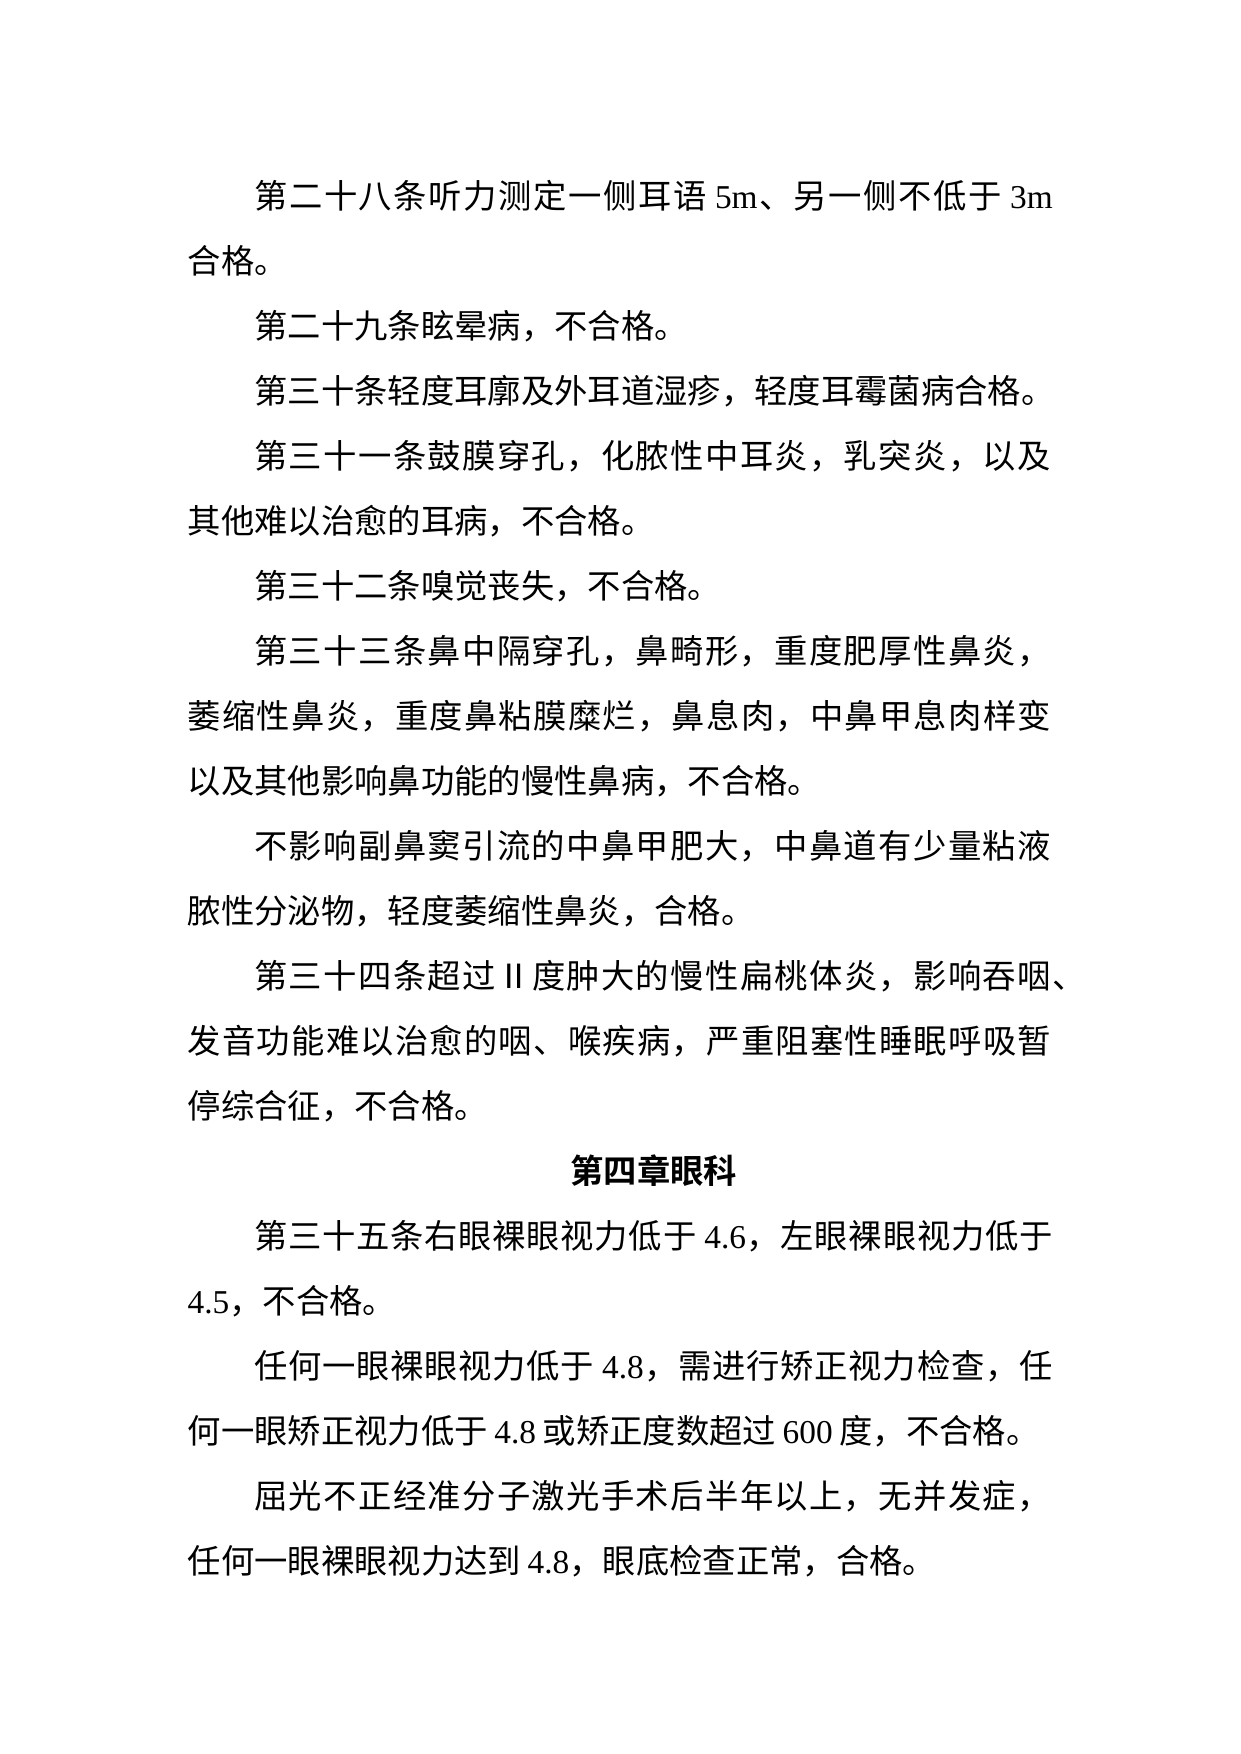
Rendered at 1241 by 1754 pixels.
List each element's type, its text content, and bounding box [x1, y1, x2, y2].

text 屈光不正经准分子激光手术后半年以上，无并发症，任何一眼裸眼视力达到4.8，眼底检查正常，合格。 [187, 1462, 1053, 1592]
text 不影响副鼻窦引流的中鼻甲肥大，中鼻道有少量粘液脓性分泌物，轻度萎缩性鼻炎，合格。 [187, 812, 1053, 942]
text 第二十九条眩晕病，不合格。 [187, 292, 1053, 357]
text 第三十四条超过Ⅱ度肿大的慢性扁桃体炎，影响吞咽、发音功能难以治愈的咽、喉疾病，严重阻塞性睡眠呼吸暂停综合征，不合格。 [187, 942, 1053, 1137]
text 第三十三条鼻中隔穿孔，鼻畸形，重度肥厚性鼻炎，萎缩性鼻炎，重度鼻粘膜糜烂，鼻息肉，中鼻甲息肉样变，以及其他影响鼻功能的慢性鼻病，不合格。 [187, 617, 1053, 812]
text 第三十五条右眼裸眼视力低于4.6，左眼裸眼视力低于4.5，不合格。 [187, 1202, 1053, 1332]
text 第三十一条鼓膜穿孔，化脓性中耳炎，乳突炎，以及其他难以治愈的耳病，不合格。 [187, 422, 1053, 552]
text 第四章眼科 [187, 1137, 1053, 1202]
text 任何一眼裸眼视力低于4.8，需进行矫正视力检查，任何一眼矫正视力低于4.8或矫正度数超过600度，不合格。 [187, 1332, 1053, 1462]
text 第三十二条嗅觉丧失，不合格。 [187, 552, 1053, 617]
text 第三十条轻度耳廓及外耳道湿疹，轻度耳霉菌病合格。 [187, 357, 1053, 422]
text 第二十八条听力测定一侧耳语5m、另一侧不低于3m合格。 [187, 162, 1053, 292]
